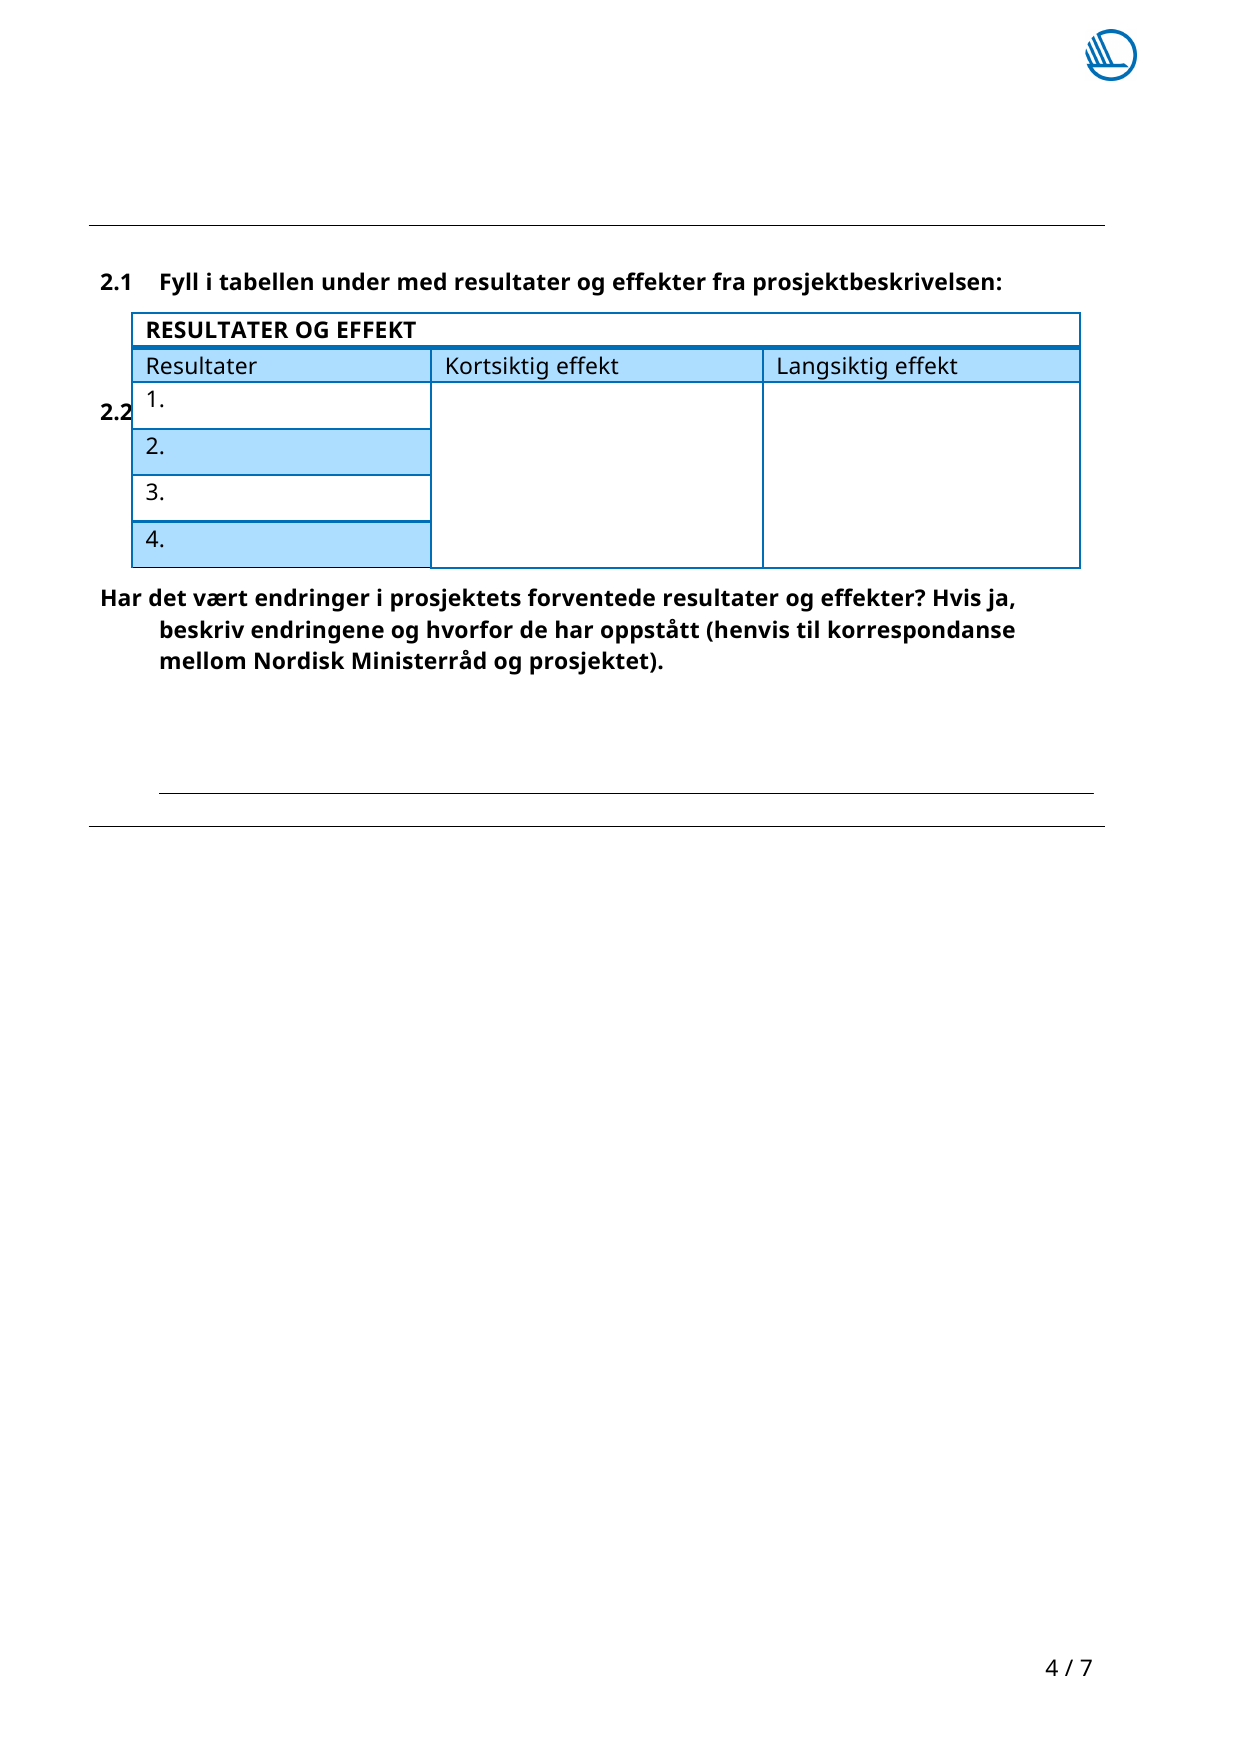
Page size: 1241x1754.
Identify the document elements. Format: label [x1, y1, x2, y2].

table_header [89, 226, 1105, 826]
picture [1085, 29, 1137, 81]
